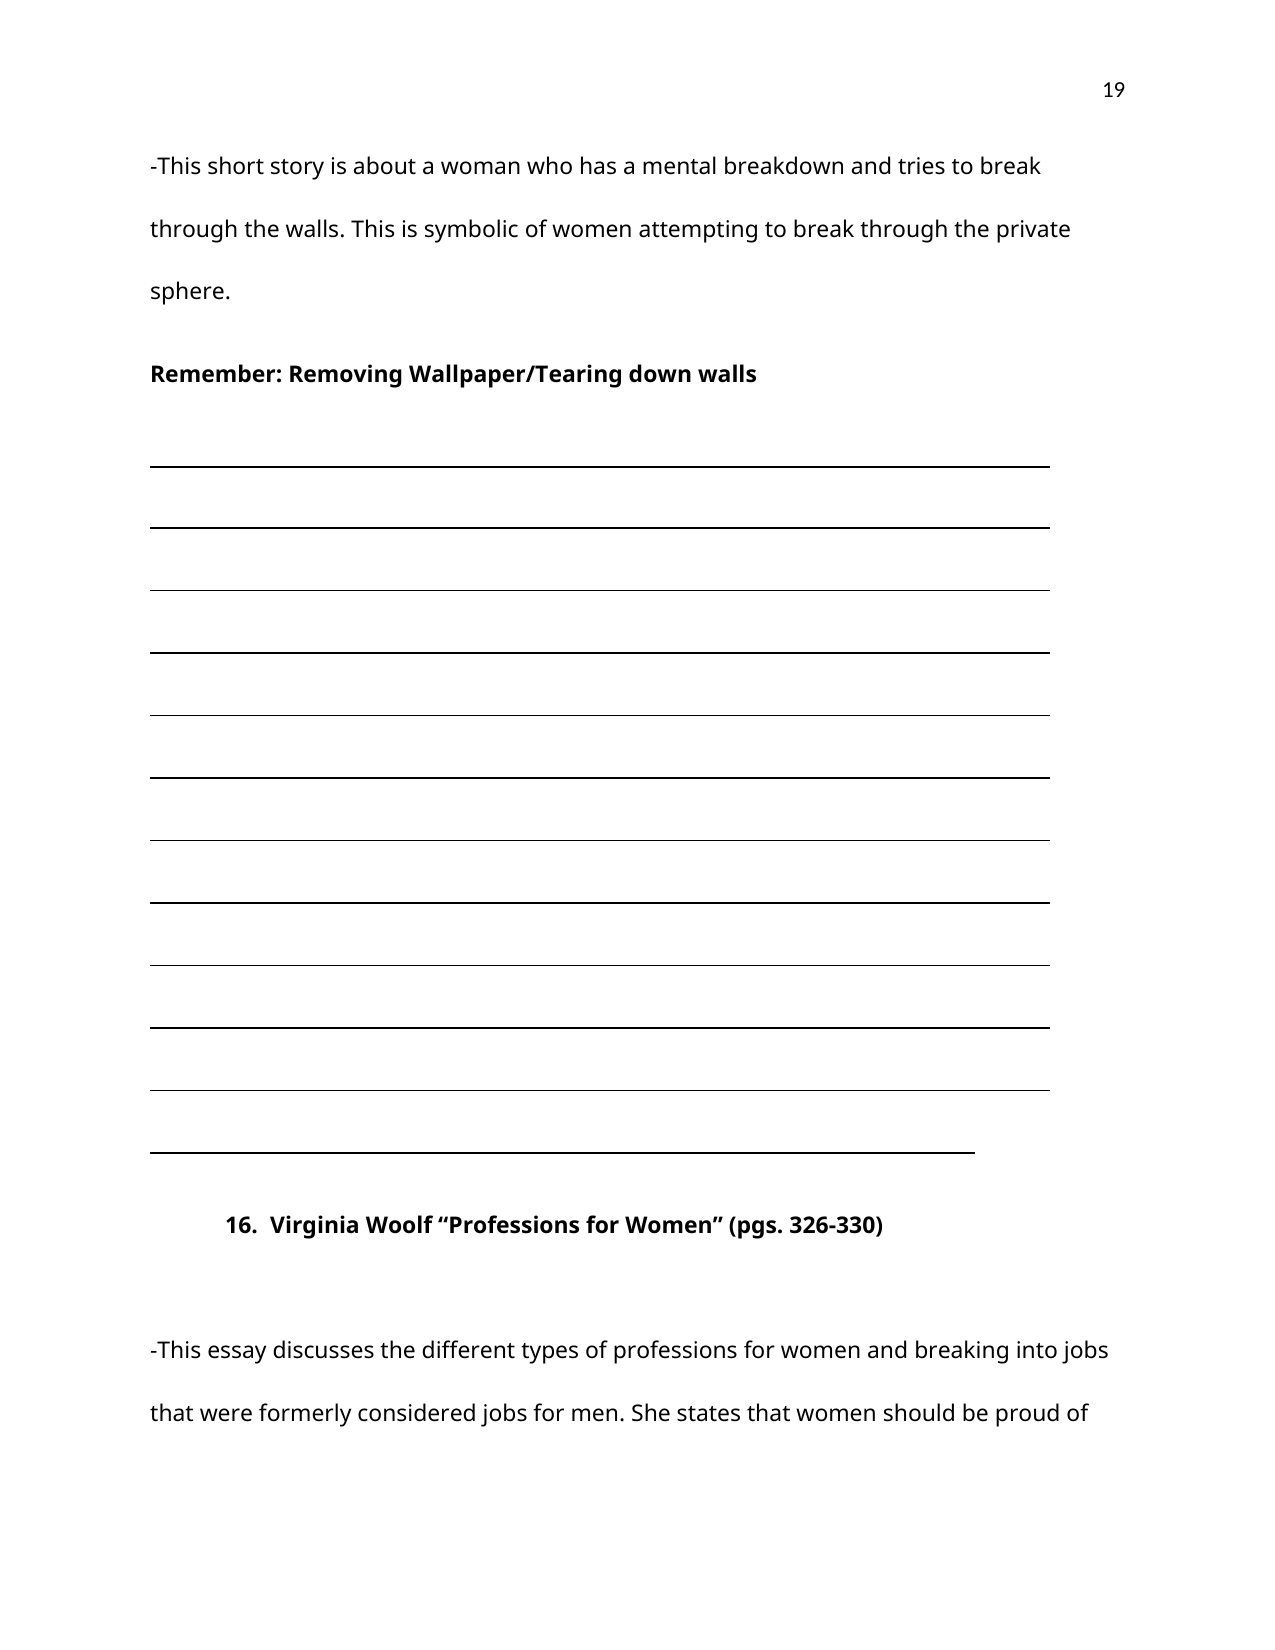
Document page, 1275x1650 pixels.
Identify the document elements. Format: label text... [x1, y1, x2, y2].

list Virginia Woolf “Professions for Women” (pgs. 326-330) [225, 1209, 1125, 1241]
text Remember: Removing Wallpaper/Tearing down walls [150, 358, 1125, 389]
text -This short story is about a woman who has a mental breakdown and tries to break through the walls. This is symbolic of women attempting to break through the private sphere. [150, 150, 1125, 306]
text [150, 1334, 1125, 1428]
